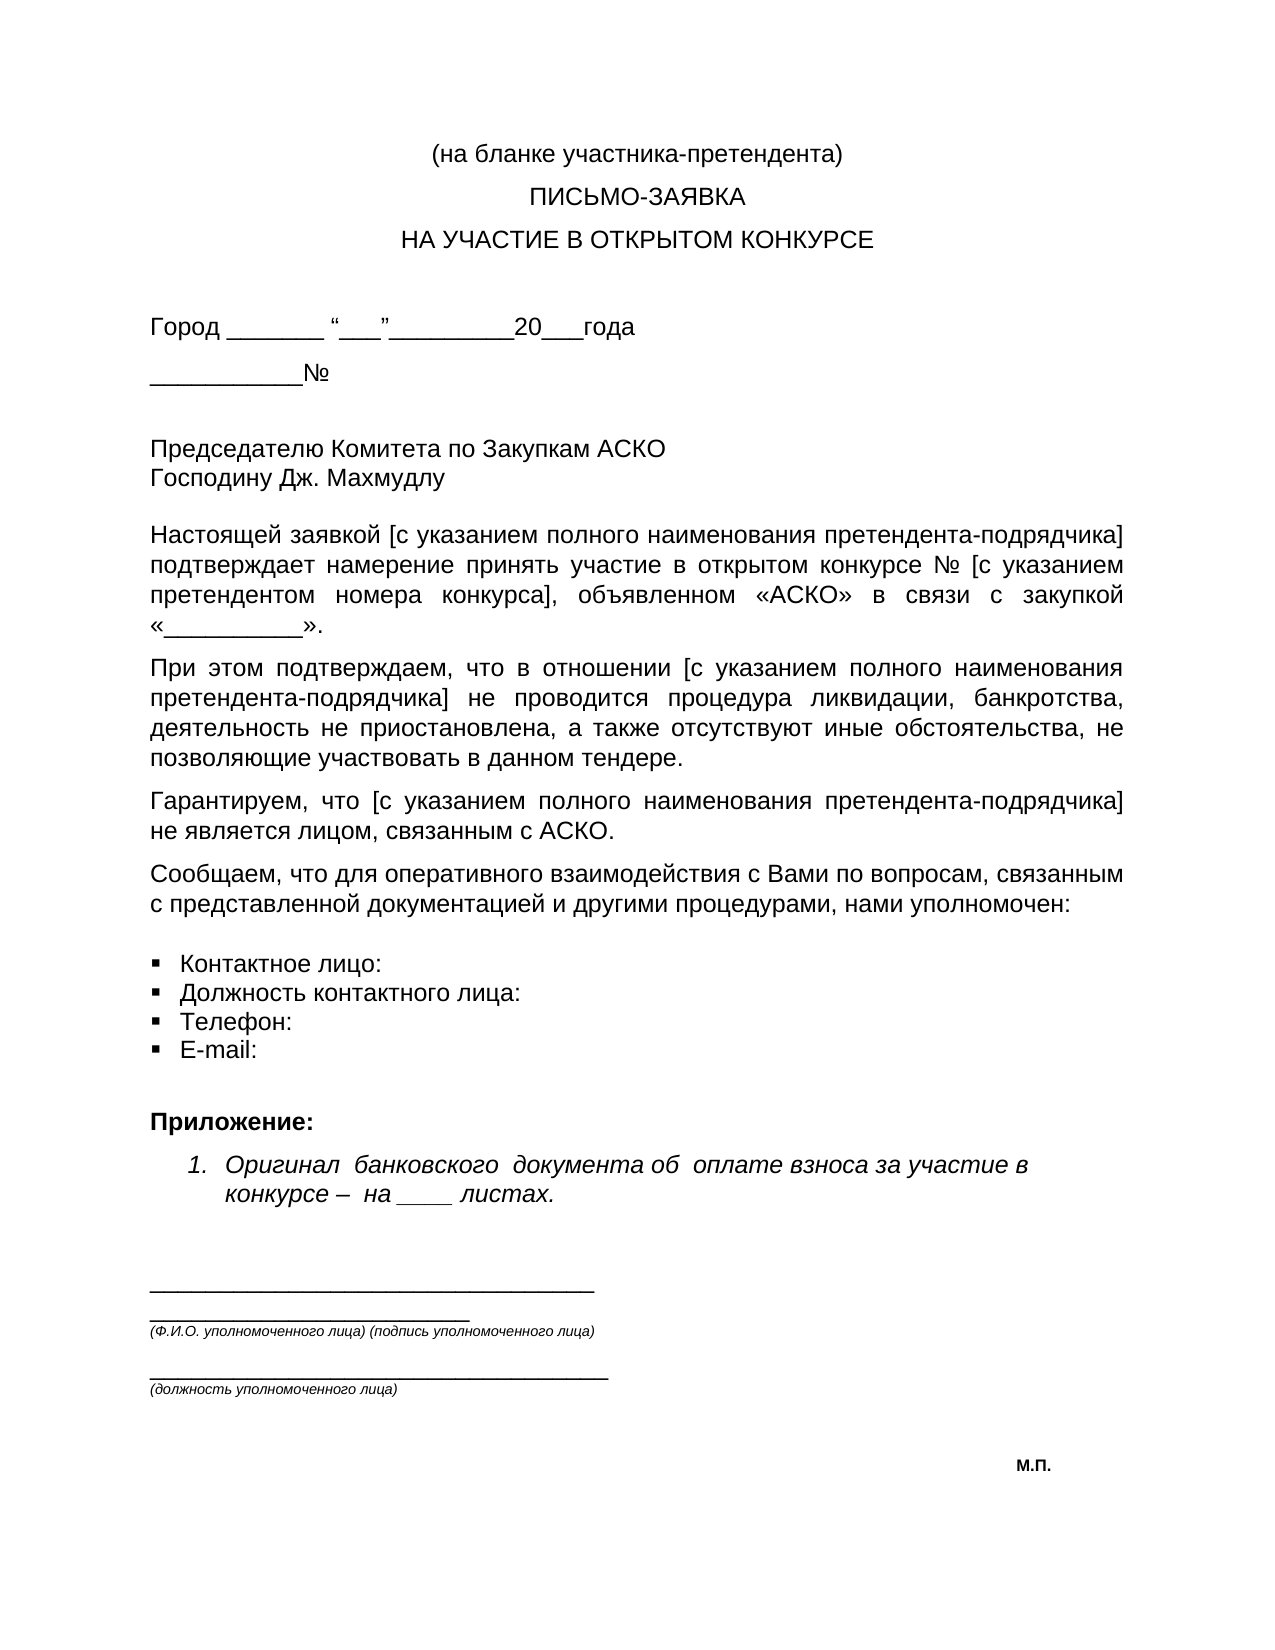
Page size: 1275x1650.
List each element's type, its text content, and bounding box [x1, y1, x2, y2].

text Город _______ “___”_________20___года [150, 311, 1125, 340]
text (на бланке участника-претендента) [150, 139, 1125, 168]
text _________________________________ [150, 1352, 1125, 1381]
text Приложение: [150, 1107, 1125, 1136]
list Оригинал банковского документа об оплате взноса за участие в конкурсе – на ____ листах. [187, 1151, 1125, 1208]
text ___________№ [150, 358, 1125, 387]
list Контактное лицо: [150, 949, 1125, 978]
text НА УЧАСТИЕ В ОТКРЫТОМ КОНКУРСЕ [150, 225, 1125, 254]
list Телефон: [150, 1007, 1125, 1035]
text (должность уполномоченного лица) [150, 1381, 1125, 1409]
text (Ф.И.О. уполномоченного лица) (подпись уполномоченного лица) [150, 1323, 1125, 1352]
text Настоящей заявкой [с указанием полного наименования претендента-подрядчика] подтверждает намерение принять участие в открытом конкурсе № [с указанием претендентом номера конкурса], объявленном «АСКО» в связи с закупкой «__________». [150, 520, 1125, 639]
text M.П. [150, 1455, 1125, 1474]
text При этом подтверждаем, что в отношении [с указанием полного наименования претендента-подрядчика] не проводится процедура ликвидации, банкротства, деятельность не приостановлена, а также отсутствуют иные обстоятельства, не позволяющие участвовать в данном тендере. [150, 653, 1125, 772]
list E-mail: [150, 1035, 1125, 1064]
list Должность контактного лица: [150, 978, 1125, 1007]
text Гарантируем, что [с указанием полного наименования претендента-подрядчика] не является лицом, связанным с АСКО. [150, 786, 1125, 845]
text ________________________________ _______________________ [150, 1266, 1125, 1323]
text Сообщаем, что для оперативного взаимодействия с Вами по вопросам, связанным с представленной документацией и другими процедурами, нами уполномочен: [150, 858, 1125, 917]
text Господину Дж. Махмудлу [150, 462, 1125, 491]
text Председателю Комитета по Закупкам АСКО [150, 434, 1125, 462]
text ПИСЬМО-ЗАЯВКА [150, 182, 1125, 211]
